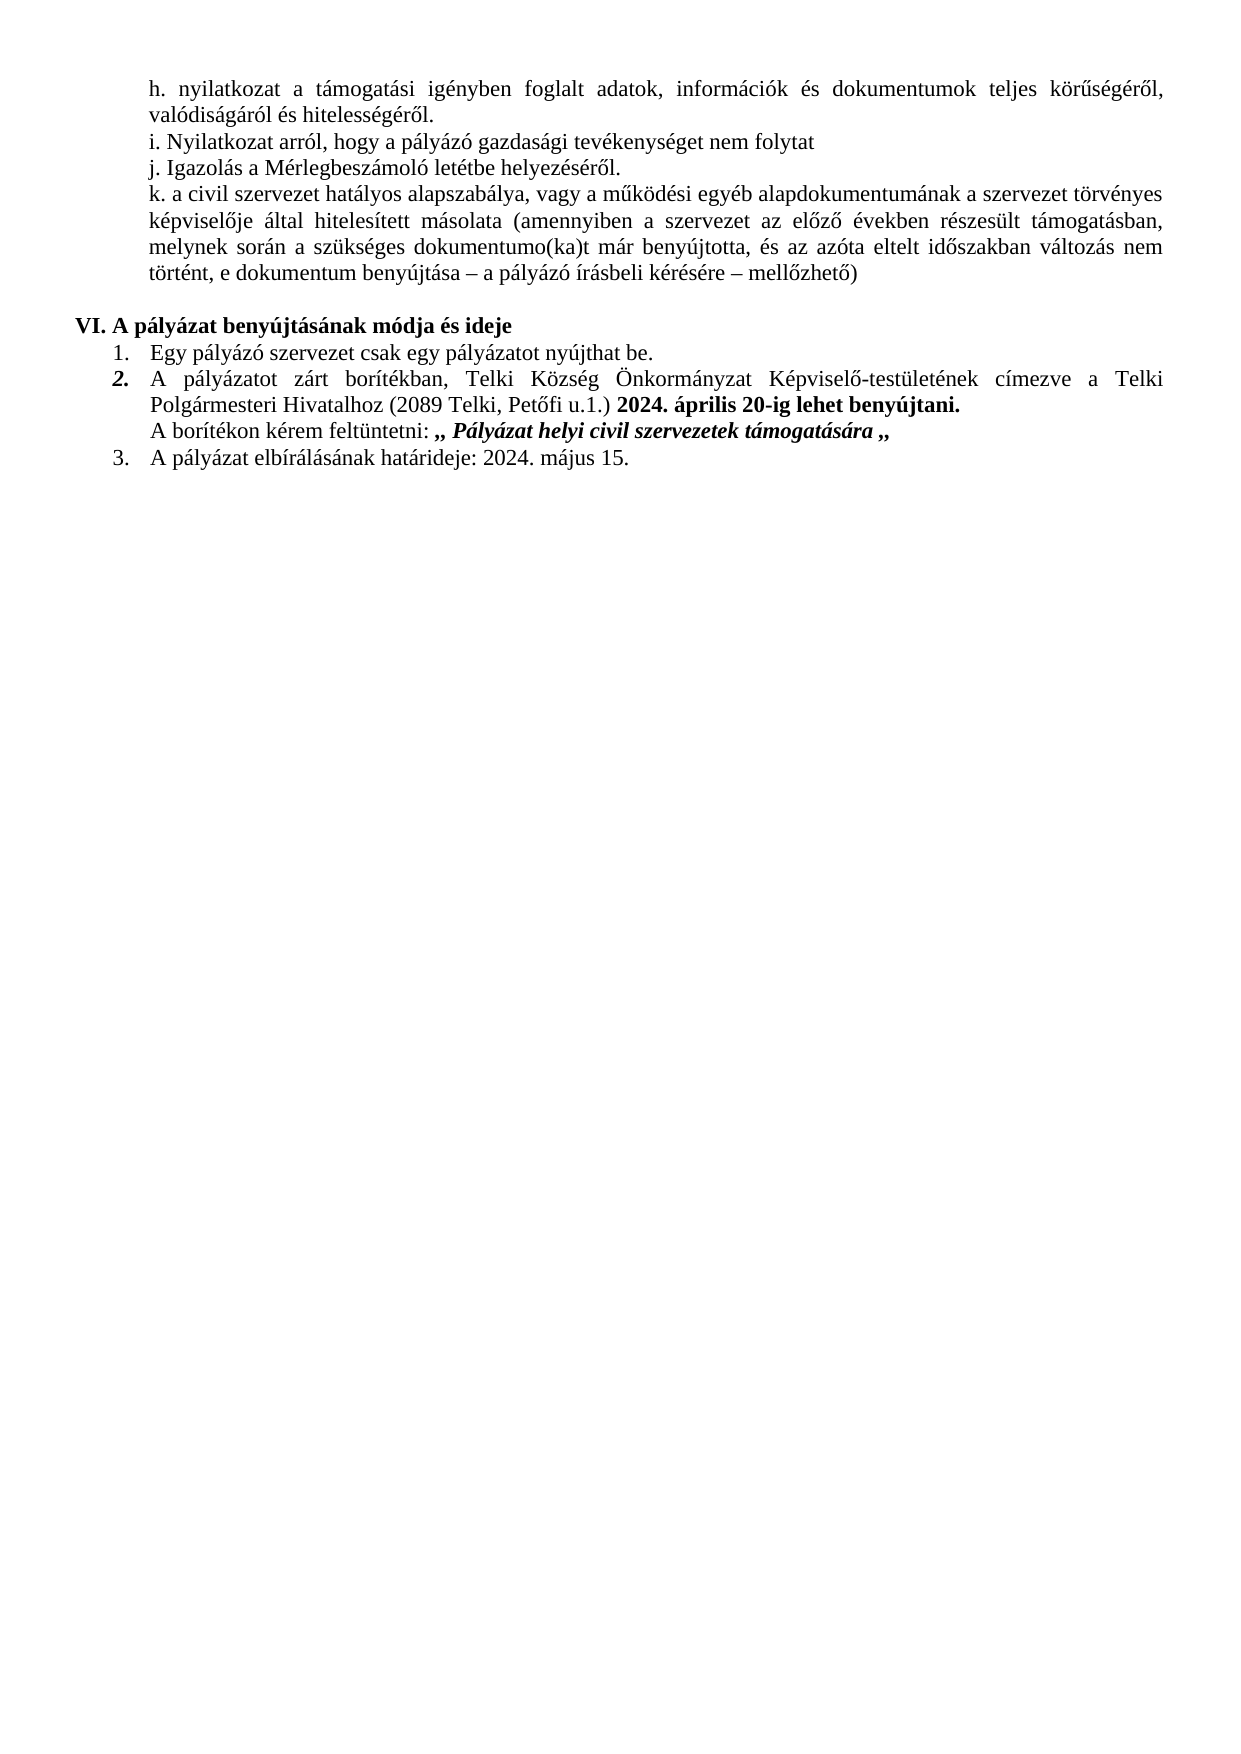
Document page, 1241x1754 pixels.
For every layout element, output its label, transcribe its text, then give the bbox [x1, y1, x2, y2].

text j. Igazolás a Mérlegbeszámoló letétbe helyezéséről. [75, 154, 1165, 180]
text i. Nyilatkozat arról, hogy a pályázó gazdasági tevékenységet nem folytat [75, 128, 1165, 154]
list A pályázat elbírálásának határideje: 2024. május 15. [112, 444, 1165, 470]
text A borítékon kérem feltüntetni: ,, Pályázat helyi civil szervezetek támogatására ,, [150, 418, 1165, 444]
text k. a civil szervezet hatályos alapszabálya, vagy a működési egyéb alapdokumentumának a szervezet törvényes képviselője által hitelesített másolata (amennyiben a szervezet az előző években részesült támogatásban, melynek során a szükséges dokumentumo(ka)t már benyújtotta, és az azóta eltelt időszakban változás nem történt, e dokumentum benyújtása – a pályázó írásbeli kérésére – mellőzhető) [149, 180, 1165, 286]
text h. nyilatkozat a támogatási igényben foglalt adatok, információk és dokumentumok teljes körűségéről, valódiságáról és hitelességéről. [149, 75, 1165, 128]
list A pályázatot zárt borítékban, Telki Község Önkormányzat Képviselő-testületének címezve a Telki Polgármesteri Hivatalhoz (2089 Telki, Petőfi u.1.) 2024. április 20-ig lehet benyújtani. [112, 365, 1165, 418]
text VI. A pályázat benyújtásának módja és ideje [75, 312, 1165, 338]
list Egy pályázó szervezet csak egy pályázatot nyújthat be. [112, 338, 1165, 365]
